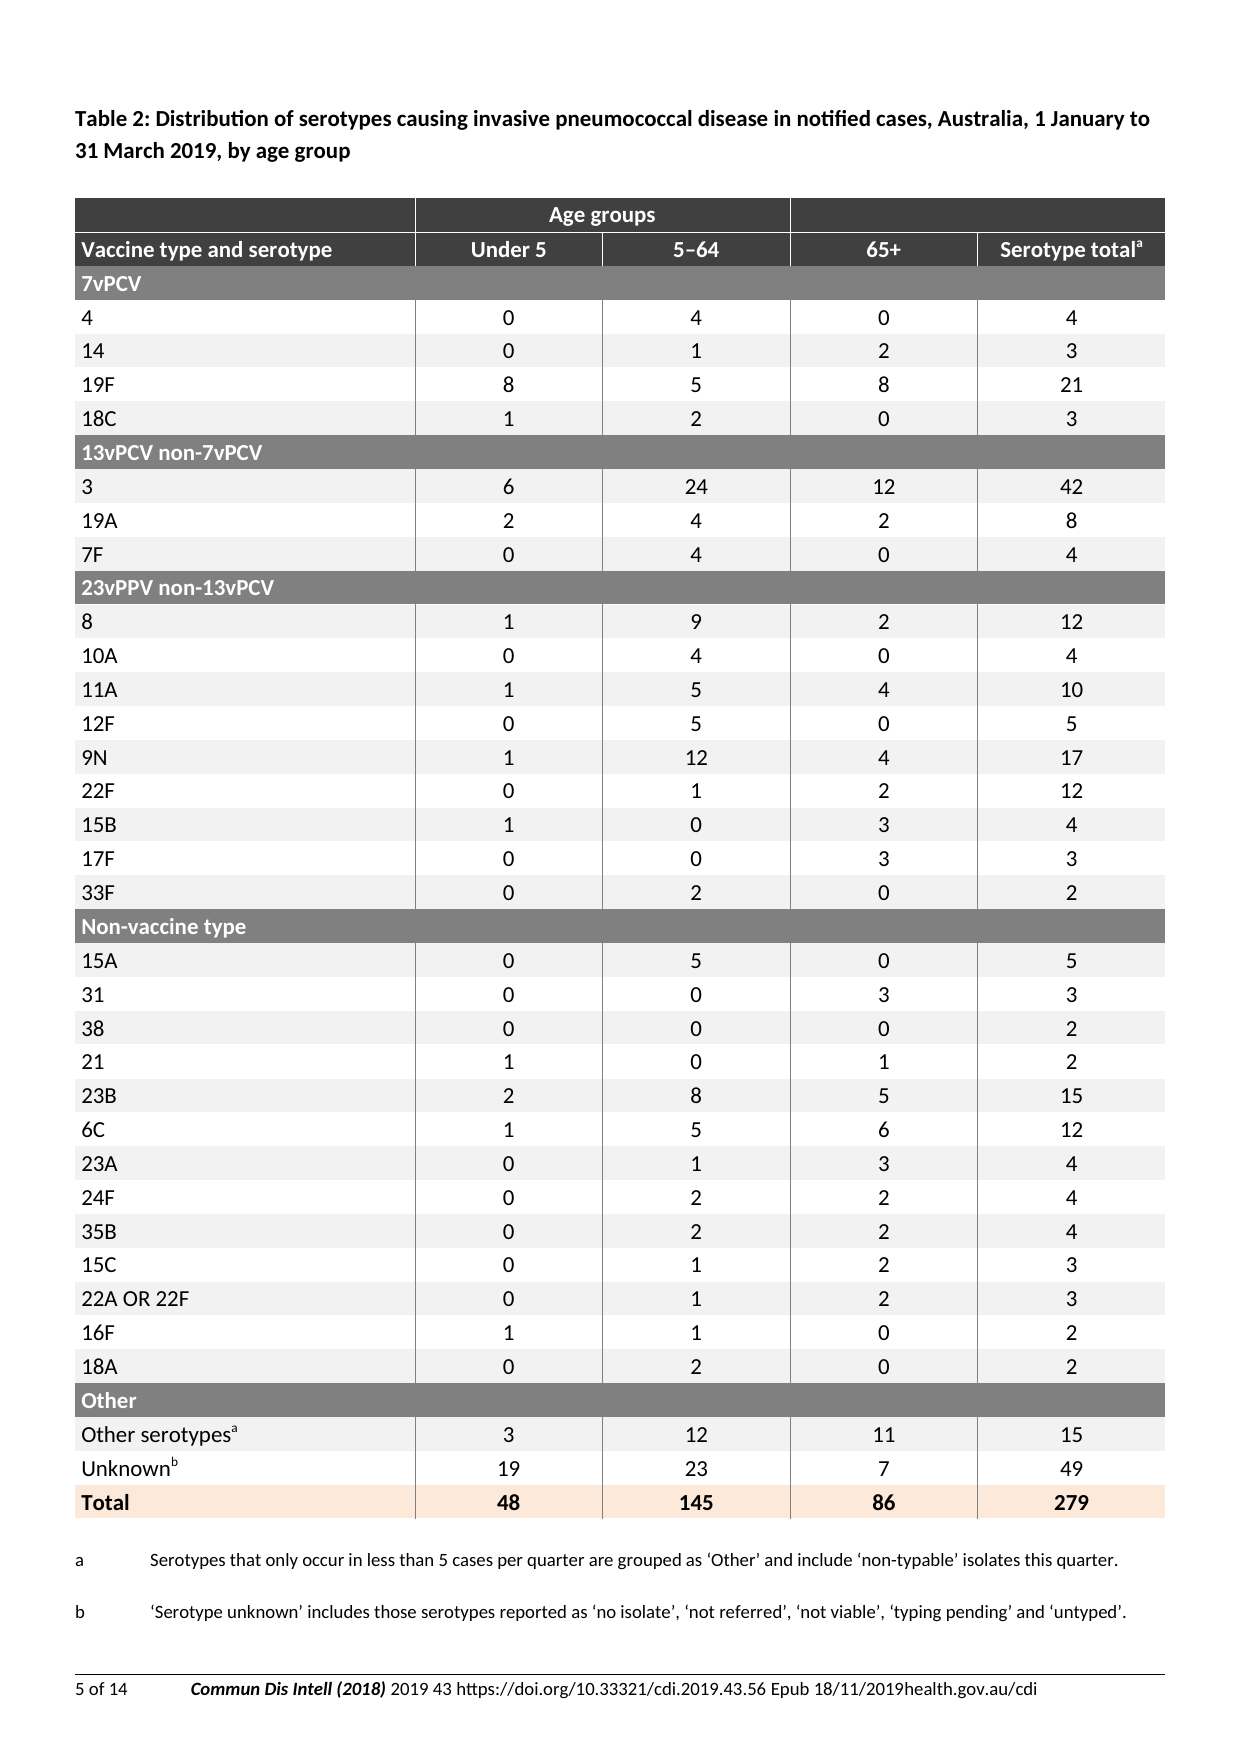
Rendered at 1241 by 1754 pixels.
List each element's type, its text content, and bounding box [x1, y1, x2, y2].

table_cell 0 [603, 808, 790, 841]
table_cell 5 [603, 1112, 790, 1146]
table_cell 0 [416, 977, 602, 1011]
table_cell 4 [791, 672, 977, 706]
table_cell 2 [416, 503, 602, 537]
table_cell 5 [603, 943, 790, 977]
table_cell 3 [978, 1282, 1165, 1315]
table_cell 21 [75, 1045, 415, 1078]
table_cell 4 [978, 1146, 1165, 1180]
table_cell 1 [416, 1045, 602, 1078]
table_cell 38 [75, 1011, 415, 1044]
table_cell Vaccine type and serotype [75, 233, 415, 266]
table_cell 15A [75, 943, 415, 977]
text a Serotypes that only occur in less than 5 cases per quarter are grouped as ‘Other’ and include ‘non-typable’ isolates this quarter. [75, 1548, 1165, 1571]
table_cell 9N [75, 740, 415, 774]
text b ‘Serotype unknown’ includes those serotypes reported as ‘no isolate’, ‘not referred’, ‘not viable’, ‘typing pending’ and ‘untyped’. [75, 1600, 1165, 1623]
table_header Age groups [416, 198, 790, 232]
table_cell 8 [75, 605, 415, 638]
table_cell 2 [978, 1011, 1165, 1044]
table_cell 3 [978, 841, 1165, 875]
table_cell 0 [416, 1248, 602, 1282]
table_cell 0 [791, 1011, 977, 1044]
table_cell 3 [416, 1417, 602, 1451]
table_cell 0 [603, 1045, 790, 1078]
table_cell 2 [978, 1045, 1165, 1078]
table_cell 2 [603, 875, 790, 909]
table_cell 3 [978, 334, 1165, 367]
table_header [791, 198, 1165, 232]
table_cell 0 [603, 977, 790, 1011]
table_cell 9 [603, 605, 790, 638]
table_cell 0 [416, 300, 602, 334]
table_cell 1 [416, 808, 602, 841]
table_cell 2 [603, 1349, 790, 1383]
table_cell 1 [791, 1045, 977, 1078]
table_cell 4 [978, 537, 1165, 571]
table_cell 24F [75, 1180, 415, 1214]
table_cell 12F [75, 706, 415, 740]
table_cell 86 [791, 1485, 977, 1518]
table_cell 0 [416, 943, 602, 977]
table_cell 0 [416, 334, 602, 367]
table_cell 0 [603, 841, 790, 875]
table_cell [978, 909, 1165, 943]
table_cell 19A [75, 503, 415, 537]
table_cell 5 [791, 1079, 977, 1112]
table_cell Non-vaccine type [75, 909, 415, 943]
table_cell 11 [791, 1417, 977, 1451]
table_cell [416, 571, 602, 604]
table_cell Under 5 [416, 233, 602, 266]
table_cell 15C [75, 1248, 415, 1282]
table_cell 4 [603, 300, 790, 334]
table_cell 42 [978, 469, 1165, 503]
table_cell 24 [603, 469, 790, 503]
table_cell 0 [416, 1011, 602, 1044]
table_cell 1 [416, 672, 602, 706]
table_cell 22A OR 22F [75, 1282, 415, 1315]
table_cell 3 [978, 1248, 1165, 1282]
table_cell 12 [603, 740, 790, 774]
table_cell 18C [75, 401, 415, 435]
table_cell 23A [75, 1146, 415, 1180]
table_cell 11A [75, 672, 415, 706]
table_cell 1 [603, 1315, 790, 1349]
table_cell 0 [791, 638, 977, 672]
table_cell 1 [603, 1146, 790, 1180]
table_cell 31 [75, 977, 415, 1011]
table_cell 7 [791, 1451, 977, 1485]
table_cell [603, 1383, 790, 1417]
table_cell 23vPPV non-13vPCV [75, 571, 415, 604]
table_cell 12 [603, 1417, 790, 1451]
table_cell 5 [603, 368, 790, 401]
table_cell 15B [75, 808, 415, 841]
table_cell [791, 571, 977, 604]
table_cell 10 [978, 672, 1165, 706]
table_cell 0 [791, 875, 977, 909]
table_cell [978, 266, 1165, 300]
table_cell 2 [791, 605, 977, 638]
table_cell 1 [603, 334, 790, 367]
table_cell 5 [603, 672, 790, 706]
table_cell 2 [603, 1180, 790, 1214]
table_cell 1 [416, 1112, 602, 1146]
table_cell [603, 571, 790, 604]
table_cell 0 [791, 706, 977, 740]
table_cell 17F [75, 841, 415, 875]
table_cell 23B [75, 1079, 415, 1112]
table_cell 12 [791, 469, 977, 503]
table_cell 1 [416, 401, 602, 435]
table_cell 14 [75, 334, 415, 367]
table_cell [603, 909, 790, 943]
table_cell [416, 435, 602, 469]
table_cell 0 [791, 537, 977, 571]
table_cell [978, 1383, 1165, 1417]
table_cell [978, 435, 1165, 469]
table_cell 2 [603, 1214, 790, 1248]
table_cell 35B [75, 1214, 415, 1248]
table_cell 6 [416, 469, 602, 503]
table_cell 4 [603, 638, 790, 672]
table_cell 1 [603, 1282, 790, 1315]
table_cell 8 [791, 368, 977, 401]
table_cell 0 [416, 875, 602, 909]
table_cell 15 [978, 1079, 1165, 1112]
table_cell Other [75, 1383, 415, 1417]
table_cell [791, 435, 977, 469]
table_cell 0 [416, 1349, 602, 1383]
table_cell 0 [416, 706, 602, 740]
table_cell 0 [791, 401, 977, 435]
table_cell [791, 909, 977, 943]
table_cell 18A [75, 1349, 415, 1383]
table_cell 4 [978, 1214, 1165, 1248]
table_cell 22F [75, 774, 415, 808]
table_cell 2 [791, 1180, 977, 1214]
table_cell 12 [978, 605, 1165, 638]
table_cell 3 [978, 401, 1165, 435]
table_cell 3 [75, 469, 415, 503]
table_cell 48 [416, 1485, 602, 1518]
table_cell 4 [978, 638, 1165, 672]
table_cell 3 [791, 808, 977, 841]
table_cell Unknownb [75, 1451, 415, 1485]
table_cell 15 [978, 1417, 1165, 1451]
table_cell 0 [416, 1214, 602, 1248]
table_cell 23 [603, 1451, 790, 1485]
table_cell 0 [416, 774, 602, 808]
table_cell 5 [603, 706, 790, 740]
table_cell 7vPCV [75, 266, 415, 300]
table_cell 2 [978, 1349, 1165, 1383]
table_cell 8 [978, 503, 1165, 537]
table_cell 1 [416, 740, 602, 774]
table_cell 4 [978, 808, 1165, 841]
table_cell 13vPCV non-7vPCV [75, 435, 415, 469]
table_cell 4 [75, 300, 415, 334]
table_header [75, 198, 415, 232]
table_cell [978, 571, 1165, 604]
table_cell 2 [791, 503, 977, 537]
table_cell 4 [978, 1180, 1165, 1214]
table_cell 4 [603, 503, 790, 537]
table_cell 145 [603, 1485, 790, 1518]
table_cell 0 [416, 1146, 602, 1180]
table_cell 3 [978, 977, 1165, 1011]
table_cell Total [75, 1485, 415, 1518]
table_cell 8 [416, 368, 602, 401]
table_cell 3 [791, 1146, 977, 1180]
table_cell 279 [978, 1485, 1165, 1518]
table_cell 5 [978, 706, 1165, 740]
table_cell 0 [791, 300, 977, 334]
table_cell 4 [791, 740, 977, 774]
table_cell 0 [416, 638, 602, 672]
table_cell [416, 1383, 602, 1417]
table_cell 3 [791, 977, 977, 1011]
table_cell 0 [416, 1180, 602, 1214]
table_cell 2 [603, 401, 790, 435]
table_cell 2 [791, 1248, 977, 1282]
table_cell [791, 1383, 977, 1417]
table_cell 4 [603, 537, 790, 571]
table_cell Other serotypesa [75, 1417, 415, 1451]
table_cell 2 [791, 774, 977, 808]
table_cell 5–64 [603, 233, 790, 266]
table_cell 1 [416, 605, 602, 638]
table_cell 2 [791, 1282, 977, 1315]
table_cell 2 [978, 1315, 1165, 1349]
table_cell 4 [978, 300, 1165, 334]
table_cell 16F [75, 1315, 415, 1349]
table_cell 19F [75, 368, 415, 401]
table_cell [603, 435, 790, 469]
table_cell 3 [791, 841, 977, 875]
table_cell [603, 266, 790, 300]
table_cell 0 [416, 537, 602, 571]
table_cell 0 [416, 1282, 602, 1315]
table_cell 12 [978, 1112, 1165, 1146]
table_cell 0 [791, 1315, 977, 1349]
table_cell 19 [416, 1451, 602, 1485]
table_cell 33F [75, 875, 415, 909]
table_cell 2 [791, 334, 977, 367]
table_cell 1 [416, 1315, 602, 1349]
table_cell 17 [978, 740, 1165, 774]
table_cell [416, 266, 602, 300]
table_cell 12 [978, 774, 1165, 808]
table_cell 2 [978, 875, 1165, 909]
table_cell 1 [603, 774, 790, 808]
table_cell 1 [603, 1248, 790, 1282]
table_cell 0 [416, 841, 602, 875]
text Table 2: Distribution of serotypes causing invasive pneumococcal disease in notified cases, Australia, 1 January to 31 March 2019, by age group [75, 104, 1165, 164]
table_cell 6C [75, 1112, 415, 1146]
table_cell 2 [791, 1214, 977, 1248]
table_cell 49 [978, 1451, 1165, 1485]
table_cell 0 [791, 1349, 977, 1383]
table_cell 5 [978, 943, 1165, 977]
table_cell [416, 909, 602, 943]
table_cell [791, 266, 977, 300]
table_cell 8 [603, 1079, 790, 1112]
table_cell 0 [603, 1011, 790, 1044]
table_cell 10A [75, 638, 415, 672]
table_cell 21 [978, 368, 1165, 401]
table_cell 65+ [791, 233, 977, 266]
table_cell Serotype totala [978, 233, 1165, 266]
table_cell 7F [75, 537, 415, 571]
table_cell 0 [791, 943, 977, 977]
table_cell 2 [416, 1079, 602, 1112]
table_cell 6 [791, 1112, 977, 1146]
